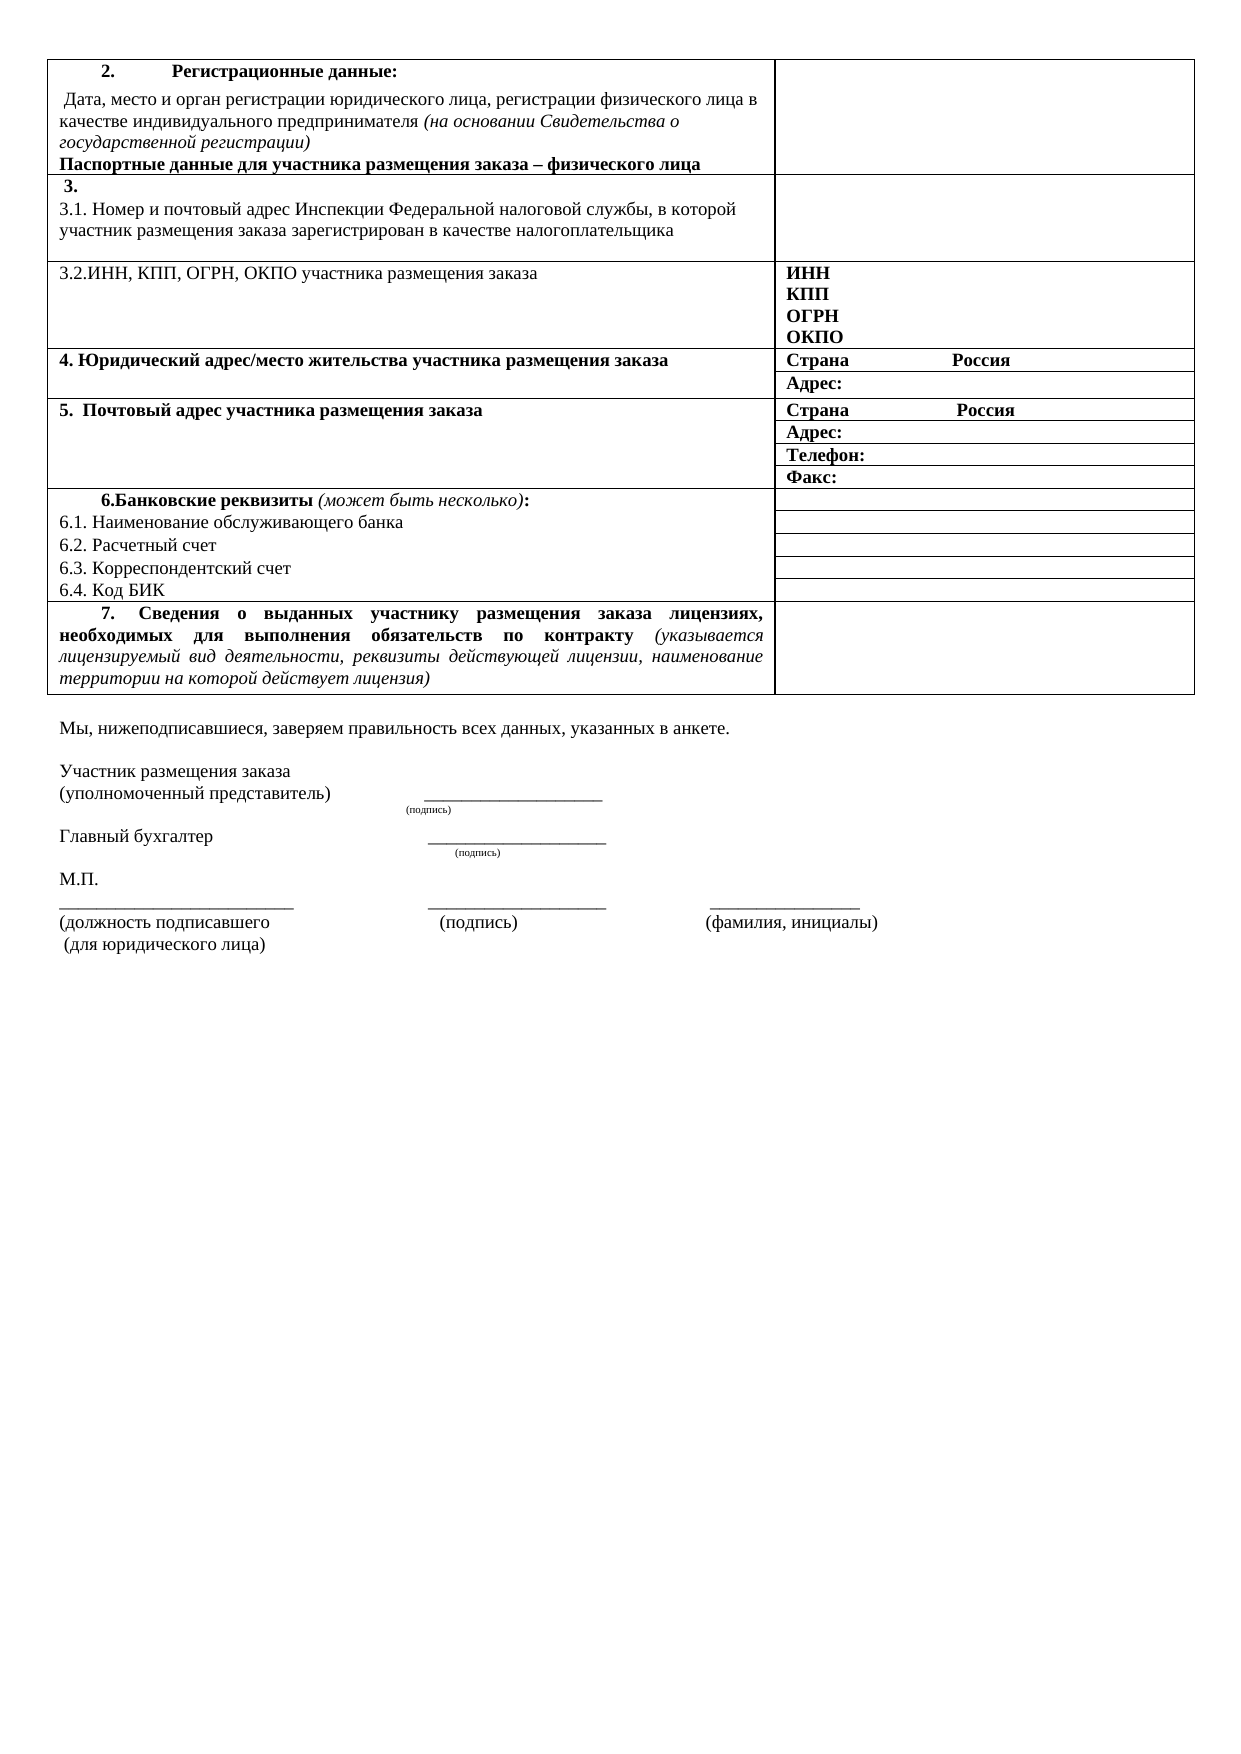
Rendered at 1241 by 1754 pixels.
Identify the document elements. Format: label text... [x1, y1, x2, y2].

table_cell 5. Почтовый адрес участника размещения заказа [48, 399, 774, 488]
text М.П. [59, 868, 1181, 889]
text (должность подписавшего (подпись) (фамилия, инициалы) [59, 911, 1181, 933]
text Мы, нижеподписавшиеся, заверяем правильность всех данных, указанных в анкете. [59, 717, 1181, 738]
table_cell 6.4. Код БИК [48, 578, 774, 601]
table_cell 6.Банковские реквизиты (может быть несколько): [48, 489, 774, 510]
table_cell Страна Россия [776, 349, 1194, 371]
table_cell Факс: [776, 466, 1194, 488]
table_cell ИНН КПП ОГРН ОКПО [776, 262, 1194, 348]
table_cell [776, 60, 1194, 174]
table_cell 3. [48, 175, 774, 197]
table_cell [776, 579, 1194, 601]
table_cell Адрес: [776, 372, 1194, 397]
table_cell Регистрационные данные: Дата, место и орган регистрации юридического лица, регистрации физического лица в качестве индивидуального предпринимателя (на основании Свидетельства о государственной регистрации) Паспортные данные для участника размещения заказа – физического лица [48, 60, 774, 174]
table_cell [776, 557, 1194, 578]
text (подпись) [59, 846, 1181, 868]
table_cell [776, 534, 1194, 556]
text (для юридического лица) [59, 933, 1181, 954]
text (подпись) [59, 803, 1181, 825]
table_cell [776, 602, 1194, 694]
table_cell [776, 489, 1194, 510]
table_cell Страна Россия [776, 399, 1194, 420]
table_cell 6.2. Расчетный счет [48, 533, 774, 556]
text Главный бухгалтер ___________________ [59, 825, 1181, 846]
table_cell 6.3. Корреспондентский счет [48, 556, 774, 578]
table_cell [776, 511, 1194, 533]
table_cell 6.1. Наименование обслуживающего банка [48, 510, 774, 533]
table_cell Сведения о выданных участнику размещения заказа лицензиях, необходимых для выполнения обязательств по контракту (указывается лицензируемый вид деятельности, реквизиты действующей лицензии, наименование территории на которой действует лицензия) [48, 602, 774, 694]
table_cell Телефон: [776, 444, 1194, 465]
text (уполномоченный представитель) ___________________ [59, 782, 1181, 803]
table_cell 3.2.ИНН, КПП, ОГРН, ОКПО участника размещения заказа [48, 262, 774, 348]
table_cell 4. Юридический адрес/место жительства участника размещения заказа [48, 349, 774, 397]
text Участник размещения заказа [59, 760, 1181, 782]
table_cell 3.1. Номер и почтовый адрес Инспекции Федеральной налоговой службы, в которой участник размещения заказа зарегистрирован в качестве налогоплательщика [48, 197, 774, 261]
table_cell Адрес: [776, 421, 1194, 443]
text _________________________ ___________________ ________________ [59, 889, 1181, 911]
table_cell [776, 175, 1194, 261]
